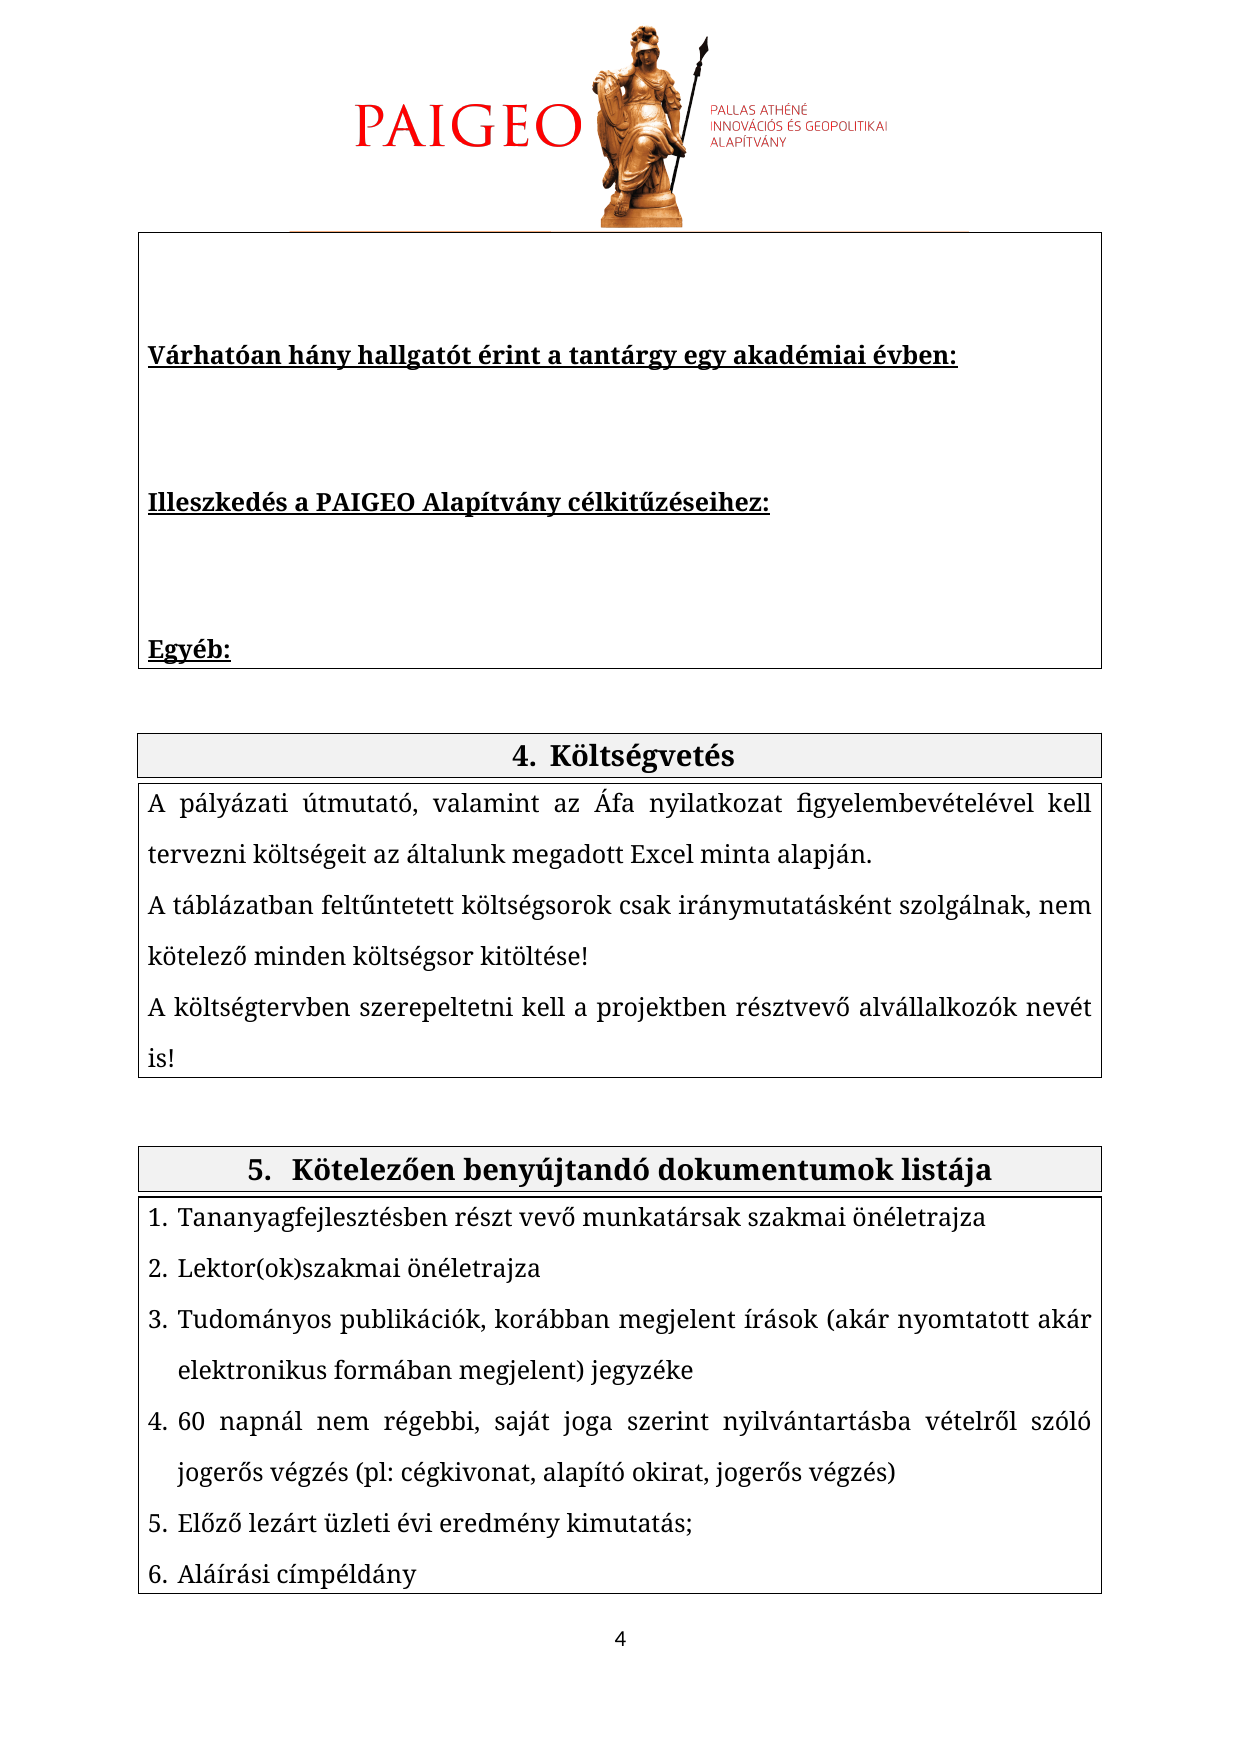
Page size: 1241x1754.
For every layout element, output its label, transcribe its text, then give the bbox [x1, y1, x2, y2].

list Költségvetés [138, 734, 1101, 777]
list Kötelezően benyújtandó dokumentumok listája [139, 1147, 1101, 1191]
list Előző lezárt üzleti évi eredmény kimutatás; [139, 1503, 1101, 1540]
list Lektor(ok)szakmai önéletrajza [139, 1247, 1101, 1284]
list Tudományos publikációk, korábban megjelent írások (akár nyomtatott akár elektronikus formában megjelent) jegyzéke [139, 1298, 1101, 1387]
text Várhatóan hány hallgatót érint a tantárgy egy akadémiai évben: [139, 334, 1101, 371]
list 60 napnál nem régebbi, saját joga szerint nyilvántartásba vételről szóló jogerős végzés (pl: cégkivonat, alapító okirat, jogerős végzés) [139, 1401, 1101, 1489]
text A táblázatban feltűntetett költségsorok csak iránymutatásként szolgálnak, nem kötelező minden költségsor kitöltése! [139, 885, 1101, 973]
list Tananyagfejlesztésben részt vevő munkatársak szakmai önéletrajza [139, 1198, 1101, 1233]
text Egyéb: [139, 628, 1101, 668]
text A pályázati útmutató, valamint az Áfa nyilatkozat figyelembevételével kell tervezni költségeit az általunk megadott Excel minta alapján. [139, 784, 1101, 871]
picture [317, 0, 924, 232]
list Aláírási címpéldány [139, 1554, 1101, 1593]
text A költségtervben szerepeltetni kell a projektben résztvevő alvállalkozók nevét is! [139, 987, 1101, 1077]
text Illeszkedés a PAIGEO Alapítvány célkitűzéseihez: [139, 481, 1101, 518]
